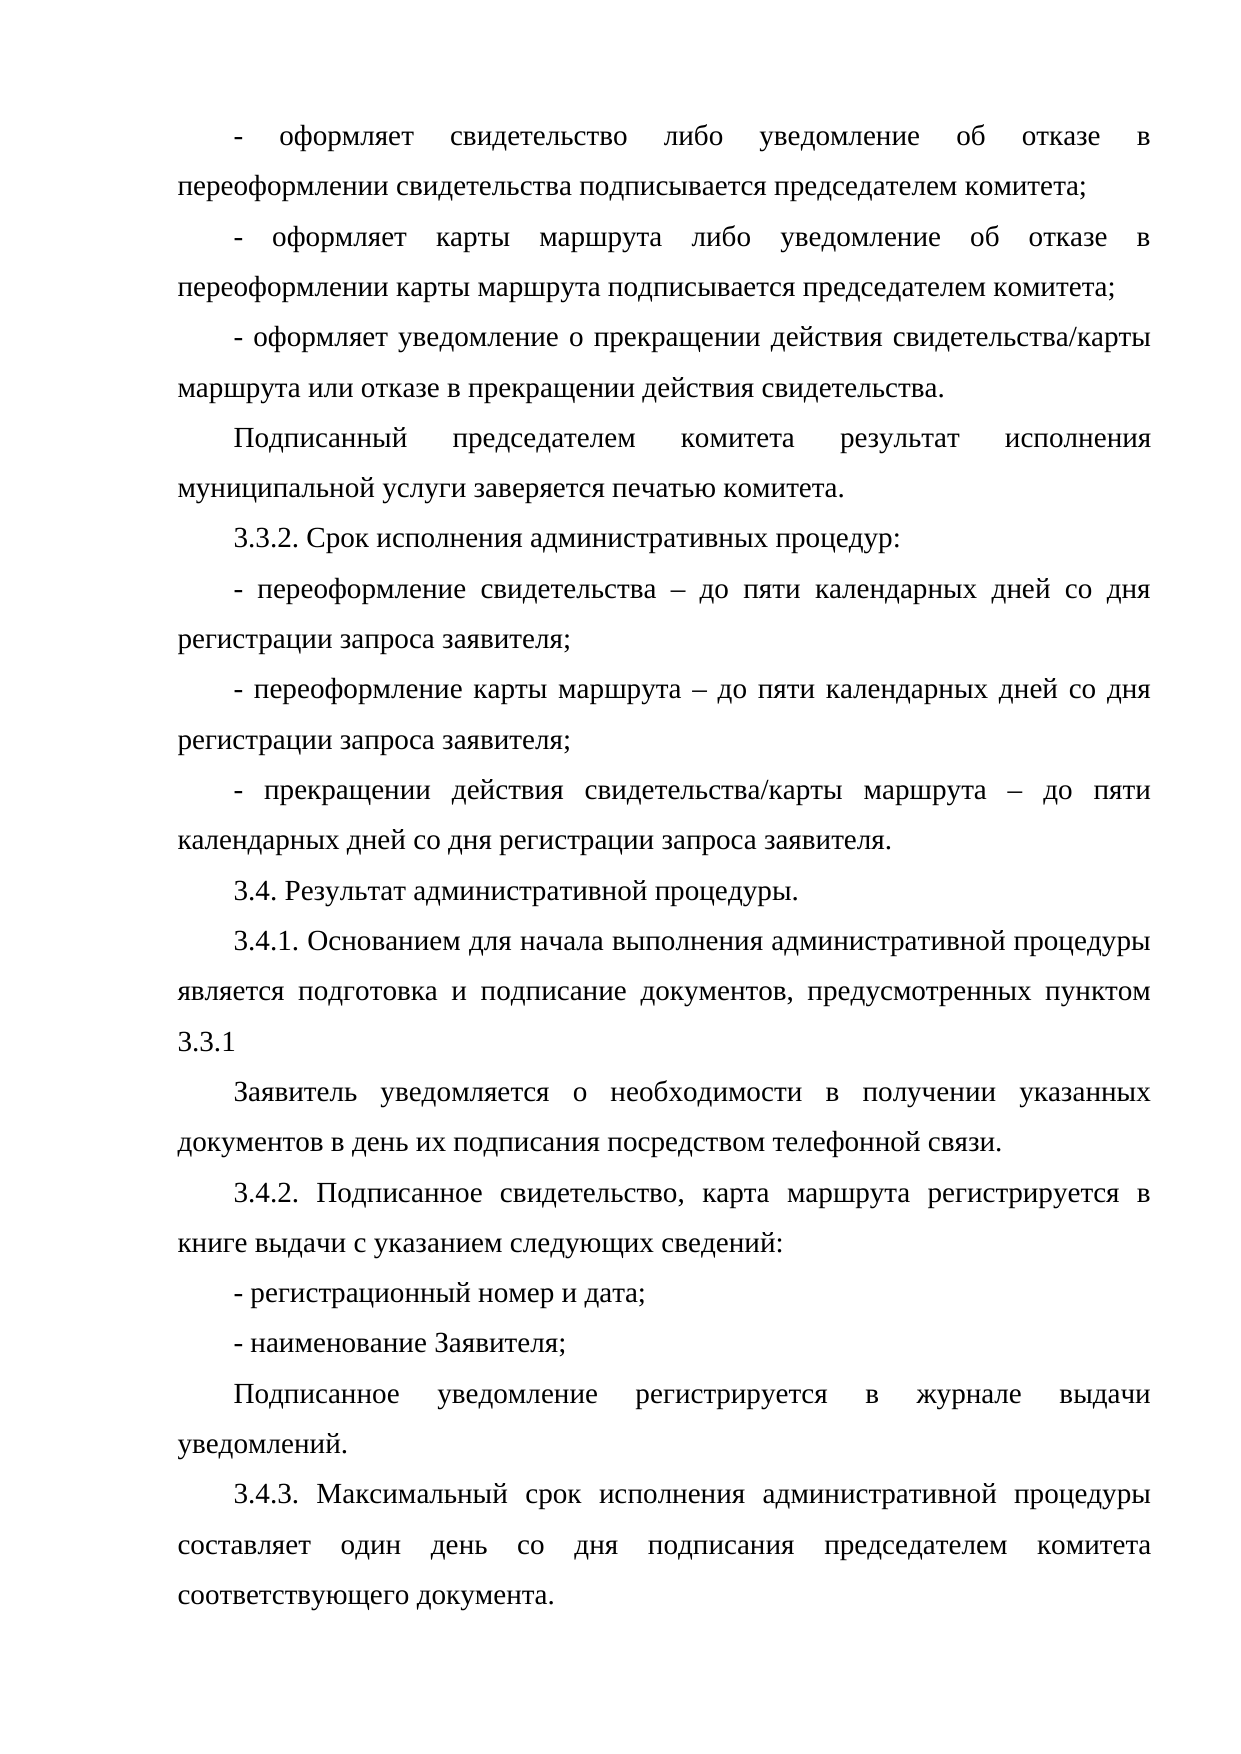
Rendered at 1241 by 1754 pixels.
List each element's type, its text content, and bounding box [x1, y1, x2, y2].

text - регистрационный номер и дата; [177, 1275, 1152, 1309]
text Подписанный председателем комитета результат исполнения муниципальной услуги заверяется печатью комитета. [177, 420, 1152, 504]
text Подписанное уведомление регистрируется в журнале выдачи уведомлений. [177, 1376, 1152, 1460]
text 3.4.2. Подписанное свидетельство, карта маршрута регистрируется в книге выдачи с указанием следующих сведений: [177, 1175, 1152, 1258]
text - переоформление карты маршрута – до пяти календарных дней со дня регистрации запроса заявителя; [177, 672, 1152, 755]
text 3.3.2. Срок исполнения административных процедур: [177, 521, 1152, 554]
text - оформляет свидетельство либо уведомление об отказе в переоформлении свидетельства подписывается председателем комитета; [177, 118, 1152, 202]
text 3.4.3. Максимальный срок исполнения административной процедуры составляет один день со дня подписания председателем комитета соответствующего документа. [177, 1477, 1152, 1611]
text 3.4.1. Основанием для начала выполнения административной процедуры является подготовка и подписание документов, предусмотренных пунктом 3.3.1 [177, 923, 1152, 1057]
text - наименование Заявителя; [177, 1326, 1152, 1359]
text - прекращении действия свидетельства/карты маршрута – до пяти календарных дней со дня регистрации запроса заявителя. [177, 772, 1152, 856]
text Заявитель уведомляется о необходимости в получении указанных документов в день их подписания посредством телефонной связи. [177, 1074, 1152, 1158]
text - переоформление свидетельства – до пяти календарных дней со дня регистрации запроса заявителя; [177, 571, 1152, 655]
text - оформляет карты маршрута либо уведомление об отказе в переоформлении карты маршрута подписывается председателем комитета; [177, 219, 1152, 303]
text - оформляет уведомление о прекращении действия свидетельства/карты маршрута или отказе в прекращении действия свидетельства. [177, 319, 1152, 403]
text 3.4. Результат административной процедуры. [177, 873, 1152, 906]
